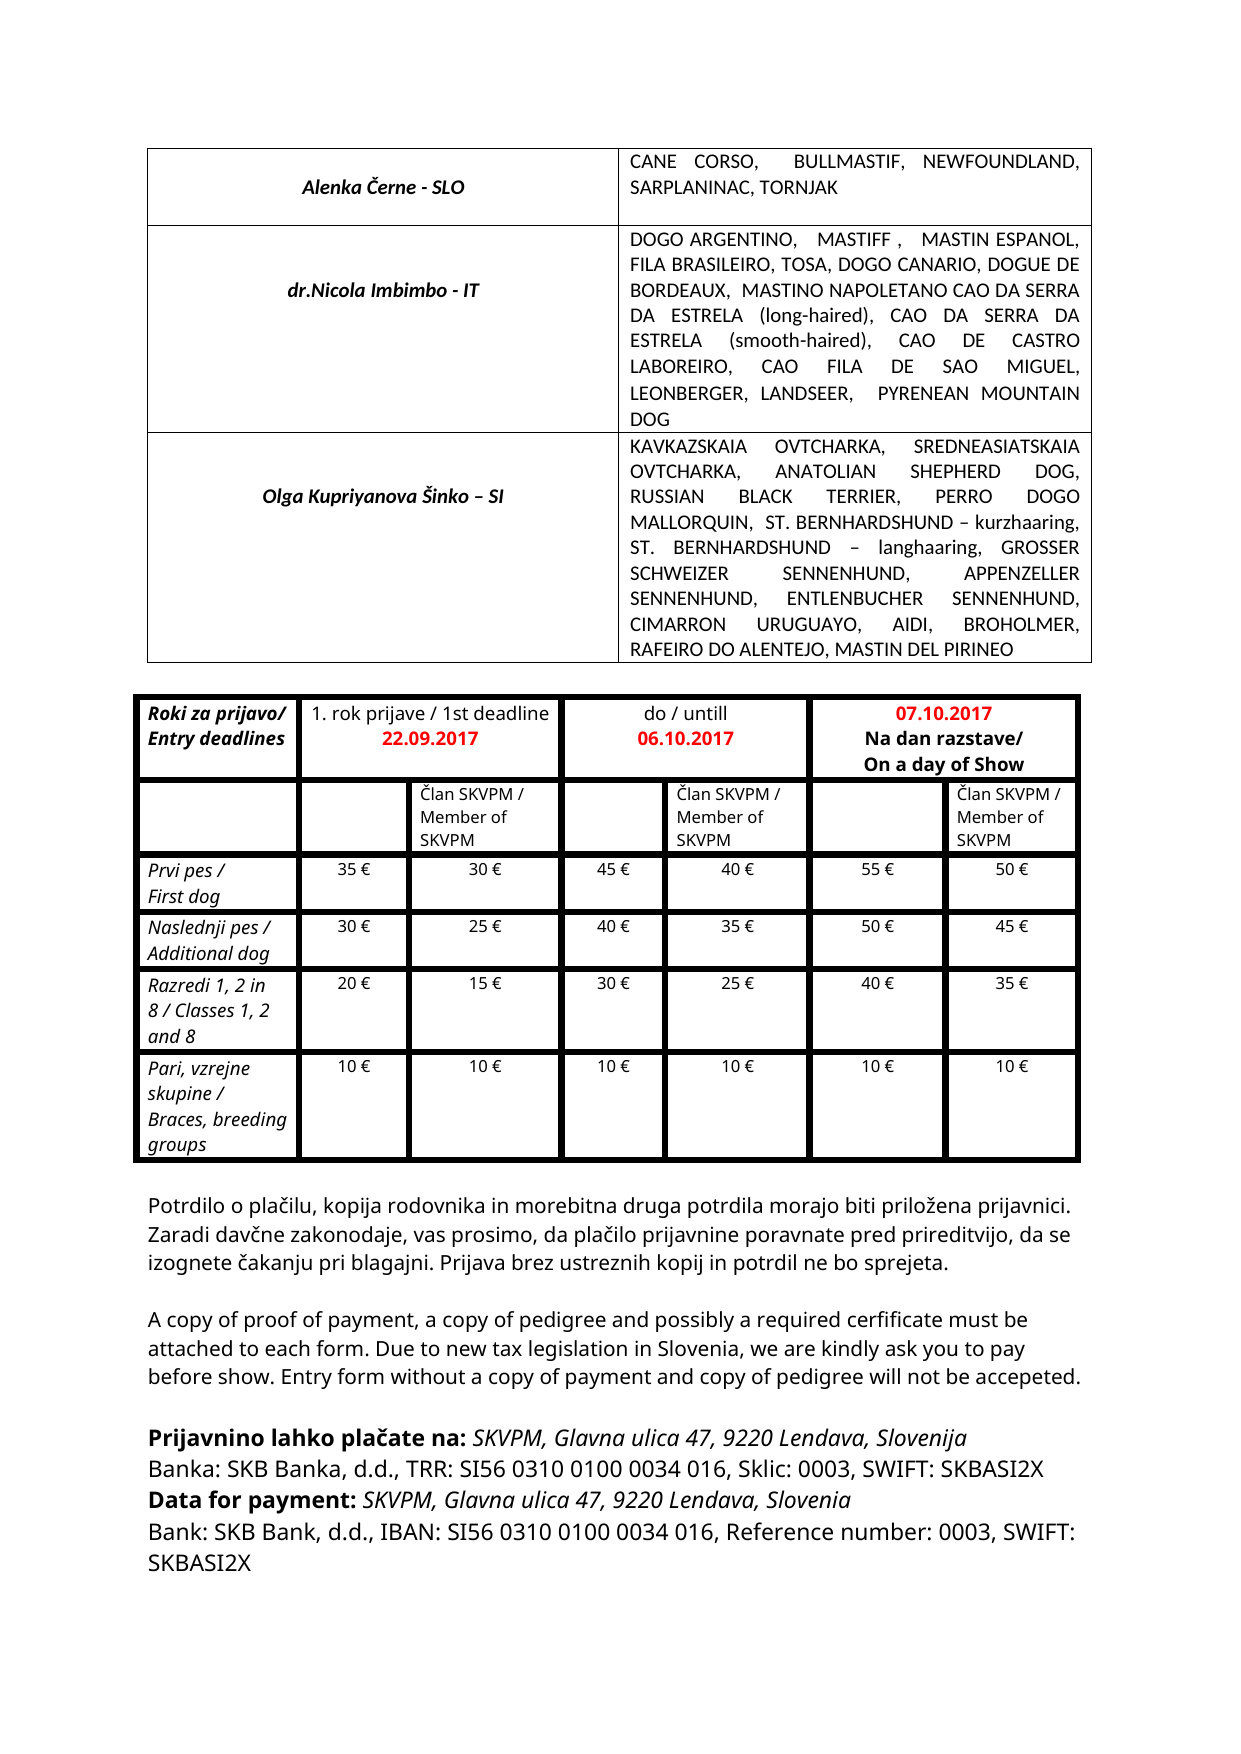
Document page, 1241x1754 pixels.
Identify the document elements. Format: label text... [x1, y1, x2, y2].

table_cell 55 € [813, 858, 942, 908]
table_cell 10 € [813, 1055, 942, 1157]
table_cell 35 € [949, 972, 1075, 1048]
table_header 1. rok prijave / 1st deadline 22.09.2017 [302, 700, 558, 777]
table_cell 20 € [302, 972, 406, 1048]
text Data for payment: SKVPM, Glavna ulica 47, 9220 Lendava, Slovenia [148, 1484, 1093, 1516]
text Potrdilo o plačilu, kopija rodovnika in morebitna druga potrdila morajo biti priložena prijavnici. Zaradi davčne zakonodaje, vas prosimo, da plačilo prijavnine poravnate pred prireditvijo, da se izognete čakanju pri blagajni. Prijava brez ustreznih kopij in potrdil ne bo sprejeta. [148, 1192, 1093, 1277]
table_cell 10 € [302, 1055, 406, 1157]
table_cell Olga Kupriyanova Šinko – SI [148, 433, 618, 662]
table_cell 10 € [668, 1055, 806, 1157]
text Prijavnino lahko plačate na: SKVPM, Glavna ulica 47, 9220 Lendava, Slovenija [148, 1422, 1093, 1453]
table_cell 35 € [668, 915, 806, 966]
table_cell 50 € [813, 915, 942, 966]
table_cell 45 € [949, 915, 1075, 966]
table_cell [813, 783, 942, 851]
table_cell 40 € [565, 915, 662, 966]
table_cell 10 € [412, 1055, 558, 1157]
text Bank: SKB Bank, d.d., IBAN: SI56 0310 0100 0034 016, Reference number: 0003, SWIFT: SKBASI2X [148, 1516, 1093, 1578]
table_cell 45 € [565, 858, 662, 908]
table_cell Pari, vzrejne skupine / Braces, breeding groups [140, 1055, 296, 1157]
table_header Roki za prijavo/ Entry deadlines [140, 700, 296, 777]
table_cell [302, 783, 406, 851]
table_cell 35 € [302, 858, 406, 908]
table_cell Naslednji pes / Additional dog [140, 915, 296, 966]
table_header do / untill 06.10.2017 [565, 700, 806, 777]
table_header Alenka Černe - SLO [148, 149, 618, 225]
table_header CANE CORSO, BULLMASTIF, NEWFOUNDLAND, SARPLANINAC, TORNJAK [619, 149, 1091, 225]
table_cell 40 € [813, 972, 942, 1048]
table_cell Razredi 1, 2 in 8 / Classes 1, 2 and 8 [140, 972, 296, 1048]
table_cell 30 € [412, 858, 558, 908]
table_cell Prvi pes / First dog [140, 858, 296, 908]
table_cell 10 € [565, 1055, 662, 1157]
table_cell KAVKAZSKAIA OVTCHARKA, SREDNEASIATSKAIA OVTCHARKA, ANATOLIAN SHEPHERD DOG, RUSSIAN BLACK TERRIER, PERRO DOGO MALLORQUIN, ST. BERNHARDSHUND – kurzhaaring, ST. BERNHARDSHUND – langhaaring, GROSSER SCHWEIZER SENNENHUND, APPENZELLER SENNENHUND, ENTLENBUCHER SENNENHUND, CIMARRON URUGUAYO, AIDI, BROHOLMER, RAFEIRO DO ALENTEJO, MASTIN DEL PIRINEO [619, 433, 1091, 662]
table_cell [140, 783, 296, 851]
table_cell 40 € [668, 858, 806, 908]
table_cell 30 € [565, 972, 662, 1048]
table_cell Član SKVPM / Member of SKVPM [949, 783, 1075, 851]
table_cell 50 € [949, 858, 1075, 908]
table_header 07.10.2017 Na dan razstave/ On a day of Show [813, 700, 1075, 777]
table_cell Član SKVPM / Member of SKVPM [668, 783, 806, 851]
table_cell DOGO ARGENTINO, MASTIFF , MASTIN ESPANOL, FILA BRASILEIRO, TOSA, DOGO CANARIO, DOGUE DE BORDEAUX, MASTINO NAPOLETANO CAO DA SERRA DA ESTRELA (long-haired), CAO DA SERRA DA ESTRELA (smooth-haired), CAO DE CASTRO LABOREIRO, CAO FILA DE SAO MIGUEL, LEONBERGER, LANDSEER, PYRENEAN MOUNTAIN DOG [619, 226, 1091, 432]
table_cell 15 € [412, 972, 558, 1048]
table_cell dr.Nicola Imbimbo - IT [148, 226, 618, 432]
table_cell 25 € [668, 972, 806, 1048]
text Banka: SKB Banka, d.d., TRR: SI56 0310 0100 0034 016, Sklic: 0003, SWIFT: SKBASI2X [148, 1453, 1093, 1484]
table_cell 25 € [412, 915, 558, 966]
table_cell 30 € [302, 915, 406, 966]
table_cell 10 € [949, 1055, 1075, 1157]
table_cell [565, 783, 662, 851]
text A copy of proof of payment, a copy of pedigree and possibly a required cerfificate must be attached to each form. Due to new tax legislation in Slovenia, we are kindly ask you to pay before show. Entry form without a copy of payment and copy of pedigree will not be accepeted. [148, 1305, 1093, 1391]
table_cell Član SKVPM / Member of SKVPM [412, 783, 558, 851]
